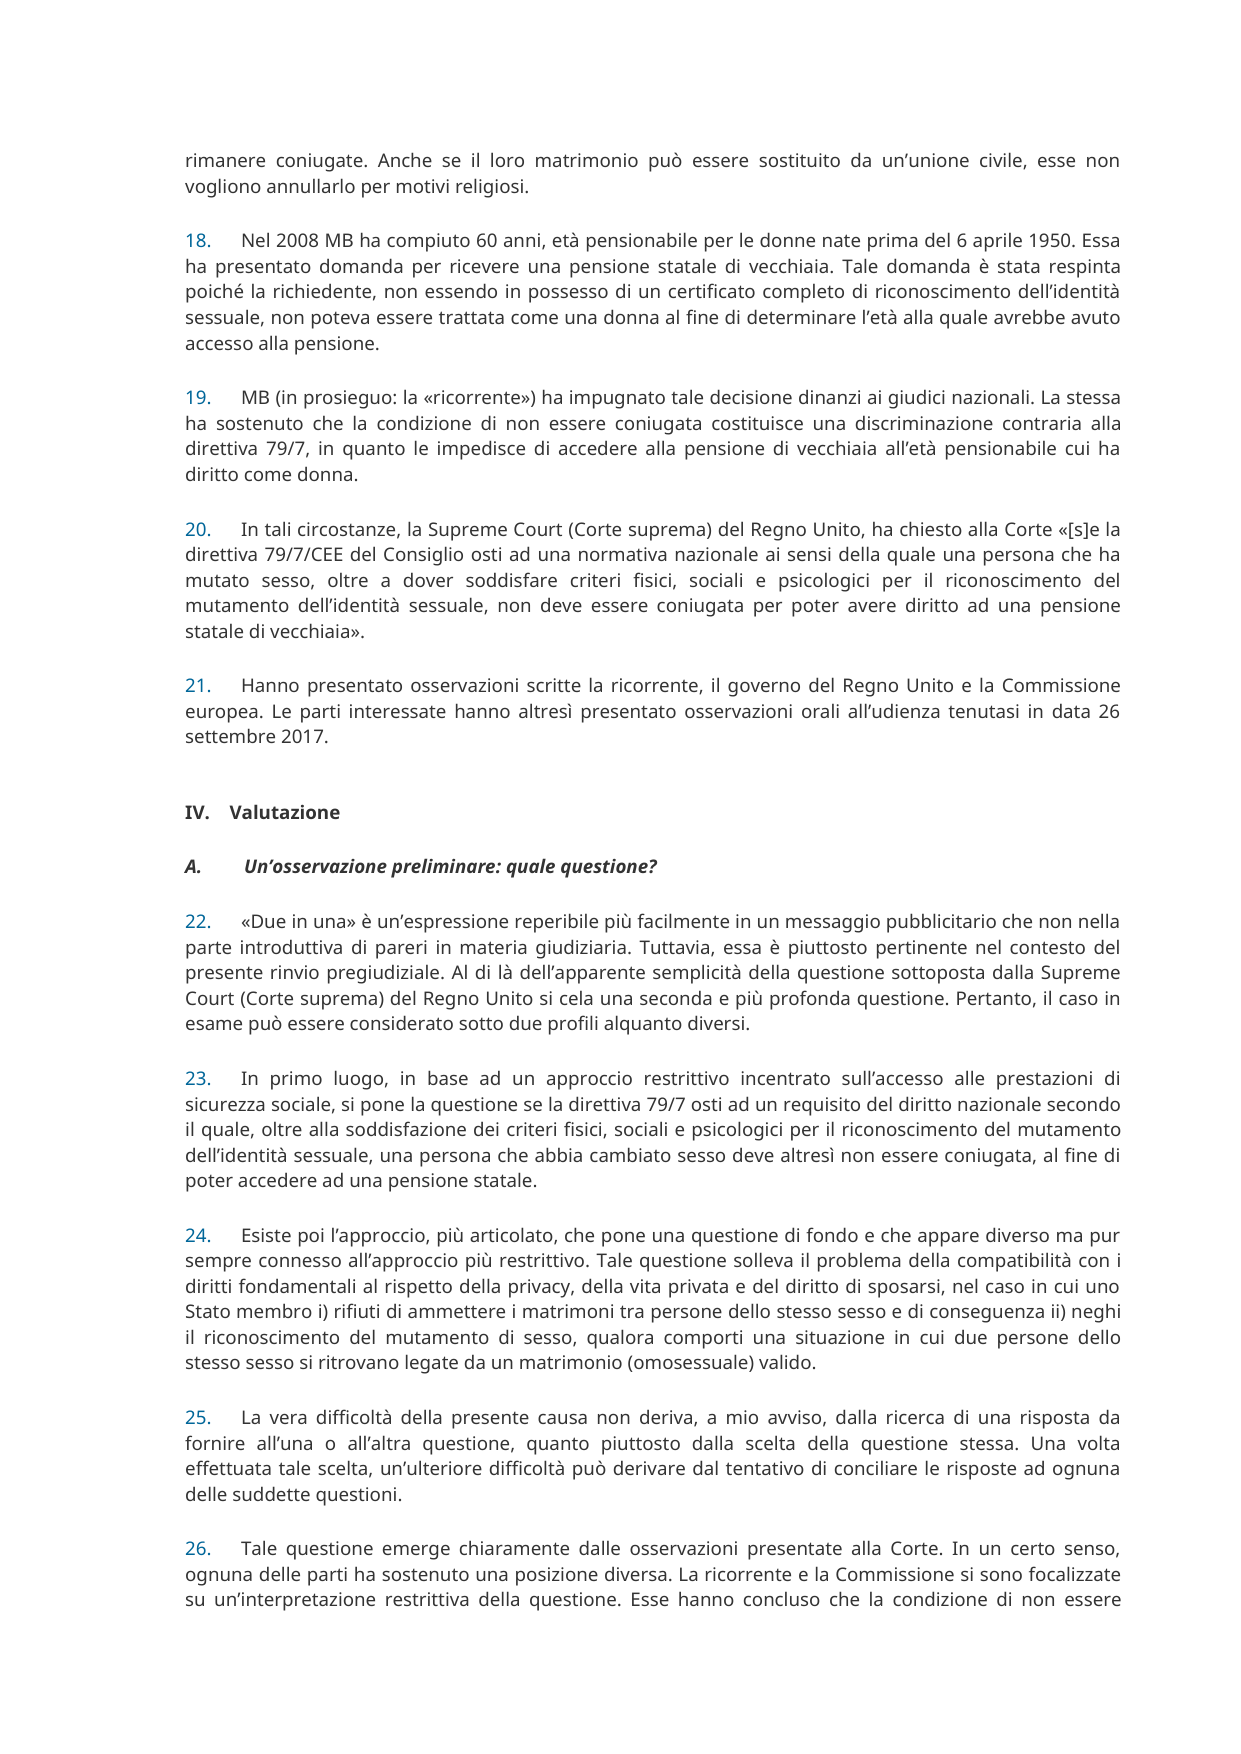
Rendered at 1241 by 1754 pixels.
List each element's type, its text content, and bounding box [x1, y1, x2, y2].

text 23. In primo luogo, in base ad un approccio restrittivo incentrato sull’accesso alle prestazioni di sicurezza sociale, si pone la questione se la direttiva 79/7 osti ad un requisito del diritto nazionale secondo il quale, oltre alla soddisfazione dei criteri fisici, sociali e psicologici per il riconoscimento del mutamento dell’identità sessuale, una persona che abbia cambiato sesso deve altresì non essere coniugata, al fine di poter accedere ad una pensione statale. [185, 1065, 1122, 1193]
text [185, 148, 1122, 199]
text 18. Nel 2008 MB ha compiuto 60 anni, età pensionabile per le donne nate prima del 6 aprile 1950. Essa ha presentato domanda per ricevere una pensione statale di vecchiaia. Tale domanda è stata respinta poiché la richiedente, non essendo in possesso di un certificato completo di riconoscimento dell’identità sessuale, non poteva essere trattata come una donna al fine di determinare l’età alla quale avrebbe avuto accesso alla pensione. [185, 228, 1122, 355]
text 19. MB (in prosieguo: la «ricorrente») ha impugnato tale decisione dinanzi ai giudici nazionali. La stessa ha sostenuto che la condizione di non essere coniugata costituisce una discriminazione contraria alla direttiva 79/7, in quanto le impedisce di accedere alla pensione di vecchiaia all’età pensionabile cui ha diritto come donna. [185, 384, 1122, 487]
text 22. «Due in una» è un’espressione reperibile più facilmente in un messaggio pubblicitario che non nella parte introduttiva di pareri in materia giudiziaria. Tuttavia, essa è piuttosto pertinente nel contesto del presente rinvio pregiudiziale. Al di là dell’apparente semplicità della questione sottoposta dalla Supreme Court (Corte suprema) del Regno Unito si cela una seconda e più profonda questione. Pertanto, il caso in esame può essere considerato sotto due profili alquanto diversi. [185, 908, 1122, 1036]
text A. Un’osservazione preliminare: quale questione? [185, 854, 1122, 879]
text 24. Esiste poi l’approccio, più articolato, che pone una questione di fondo e che appare diverso ma pur sempre connesso all’approccio più restrittivo. Tale questione solleva il problema della compatibilità con i diritti fondamentali al rispetto della privacy, della vita privata e del diritto di sposarsi, nel caso in cui uno Stato membro i) rifiuti di ammettere i matrimoni tra persone dello stesso sesso e di conseguenza ii) neghi il riconoscimento del mutamento di sesso, qualora comporti una situazione in cui due persone dello stesso sesso si ritrovano legate da un matrimonio (omosessuale) valido. [185, 1222, 1122, 1375]
text 20. In tali circostanze, la Supreme Court (Corte suprema) del Regno Unito, ha chiesto alla Corte «[s]e la direttiva 79/7/CEE del Consiglio osti ad una normativa nazionale ai sensi della quale una persona che ha mutato sesso, oltre a dover soddisfare criteri fisici, sociali e psicologici per il riconoscimento del mutamento dell’identità sessuale, non deve essere coniugata per poter avere diritto ad una pensione statale di vecchiaia». [185, 516, 1122, 643]
text IV. Valutazione [185, 799, 1122, 825]
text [185, 1536, 1122, 1612]
text 25. La vera difficoltà della presente causa non deriva, a mio avviso, dalla ricerca di una risposta da fornire all’una o all’altra questione, quanto piuttosto dalla scelta della questione stessa. Una volta effettuata tale scelta, un’ulteriore difficoltà può derivare dal tentativo di conciliare le risposte ad ognuna delle suddette questioni. [185, 1404, 1122, 1506]
text 21. Hanno presentato osservazioni scritte la ricorrente, il governo del Regno Unito e la Commissione europea. Le parti interessate hanno altresì presentato osservazioni orali all’udienza tenutasi in data 26 settembre 2017. [185, 673, 1122, 749]
